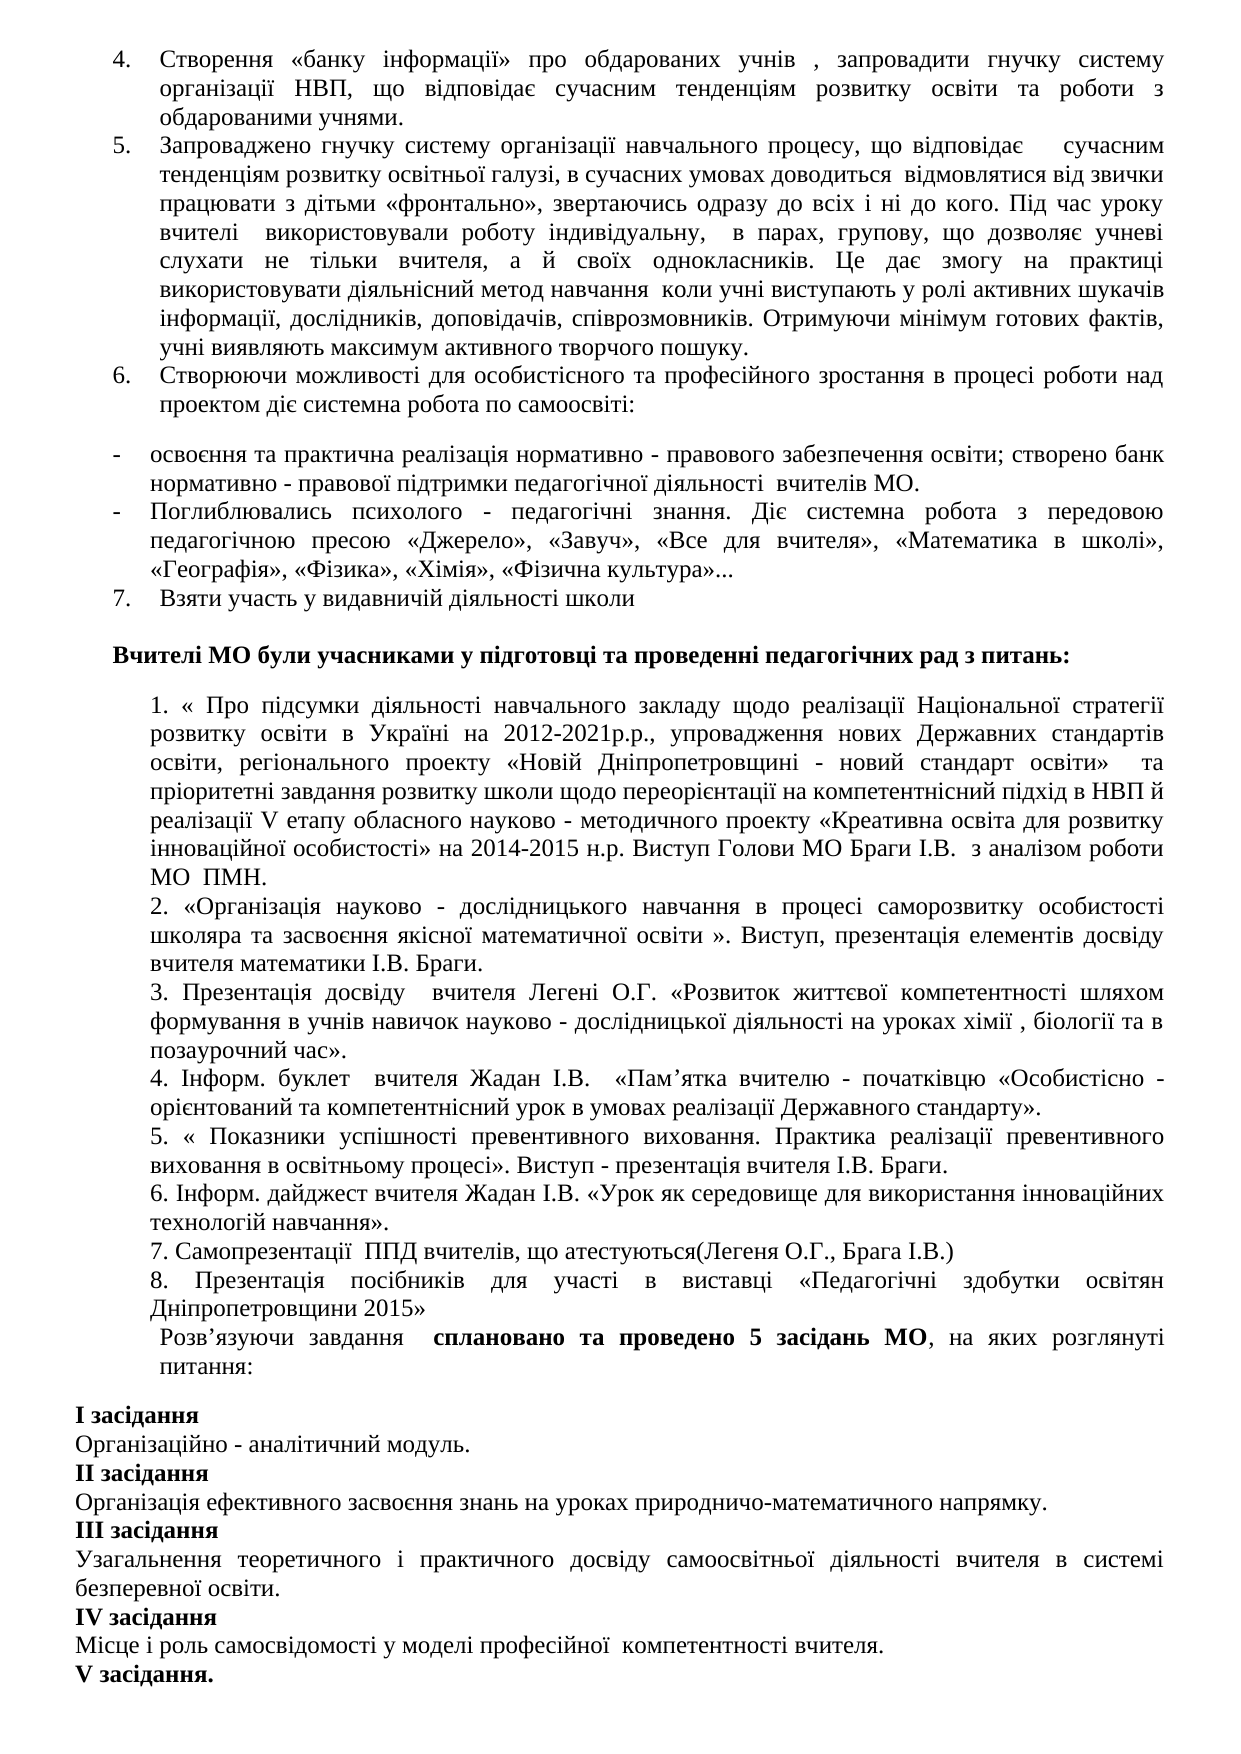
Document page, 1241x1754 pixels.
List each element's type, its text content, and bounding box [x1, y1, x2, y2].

text Організаційно - аналітичний модуль. [75, 1429, 1165, 1458]
text І засідання [75, 1401, 1165, 1429]
text V засідання. [75, 1659, 1165, 1688]
list 3. Презентація досвіду вчителя Легені О.Г. «Розвиток життєвої компетентності шляхом формування в учнів навичок науково - дослідницької діяльності на уроках хімії , біології та в позаурочний час». [150, 977, 1165, 1063]
text Розв’язуючи завдання сплановано та проведено 5 засідань МО, на яких розглянуті питання: [159, 1322, 1165, 1380]
text ІV засідання [75, 1602, 1165, 1631]
list Запроваджено гнучку систему організації навчального процесу, що відповідає сучасним тенденціям розвитку освітньої галузі, в сучасних умовах доводиться відмовлятися від звички працювати з дітьми «фронтально», звертаючись одразу до всіх і ні до кого. Під час уроку вчителі використовували роботу індивідуальну, в парах, групову, що дозволяє учневі слухати не тільки вчителя, а й своїх однокласників. Це дає змогу на практиці використовувати діяльнісний метод навчання коли учні виступають у ролі активних шукачів інформації, дослідників, доповідачів, співрозмовників. Отримуючи мінімум готових фактів, учні виявляють максимум активного творчого пошуку. [112, 131, 1165, 361]
list освоєння та практична реалізація нормативно - правового забезпечення освіти; створено банк нормативно - правової підтримки педагогічної діяльності вчителів МО. [112, 439, 1165, 496]
text Місце і роль самосвідомості у моделі професійної компетентності вчителя. [75, 1631, 1165, 1659]
list 2. «Організація науково - дослідницького навчання в процесі саморозвитку особистості школяра та засвоєння якісної математичної освіти ». Виступ, презентація елементів досвіду вчителя математики І.В. Браги. [150, 891, 1165, 977]
list Взяти участь у видавничій діяльності школи [112, 583, 1165, 611]
list 1. « Про підсумки діяльності навчального закладу щодо реалізації Національної стратегії розвитку освіти в Україні на 2012-2021р.р., упровадження нових Державних стандартів освіти, регіонального проекту «Новій Дніпропетровщині - новий стандарт освіти» та пріоритетні завдання розвитку школи щодо переорієнтації на компетентнісний підхід в НВП й реалізації V етапу обласного науково - методичного проекту «Креативна освіта для розвитку інноваційної особистості» на 2014-2015 н.р. Виступ Голови МО Браги І.В. з аналізом роботи МО ПМН. [150, 690, 1165, 891]
list 7. Самопрезентації ППД вчителів, що атестуються(Легеня О.Г., Брага І.В.) [150, 1236, 1165, 1265]
list 4. Інформ. буклет вчителя Жадан І.В. «Пам’ятка вчителю - початківцю «Особистісно - орієнтований та компетентнісний урок в умовах реалізації Державного стандарту». [150, 1063, 1165, 1121]
list Створення «банку інформації» про обдарованих учнів , запровадити гнучку систему організації НВП, що відповідає сучасним тенденціям розвитку освіти та роботи з обдарованими учнями. [112, 44, 1165, 131]
text Вчителі МО були учасниками у підготовці та проведенні педагогічних рад з питань: [112, 640, 1165, 669]
list 8. Презентація посібників для участі в виставці «Педагогічні здобутки освітян Дніпропетровщини 2015» [150, 1265, 1165, 1322]
list 6. Інформ. дайджест вчителя Жадан І.В. «Урок як середовище для використання інноваційних технологій навчання». [150, 1178, 1165, 1236]
list 5. « Показники успішності превентивного виховання. Практика реалізації превентивного виховання в освітньому процесі». Виступ - презентація вчителя І.В. Браги. [150, 1121, 1165, 1178]
list Створюючи можливості для особистісного та професійного зростання в процесі роботи над проектом діє системна робота по самоосвіті: [112, 361, 1165, 418]
text Організація ефективного засвоєння знань на уроках природничо-математичного напрямку. [75, 1487, 1165, 1516]
text ІІ засідання [75, 1458, 1165, 1487]
text Узагальнення теоретичного і практичного досвіду самоосвітньої діяльності вчителя в системі безперевної освіти. [75, 1544, 1165, 1602]
text ІІІ засідання [75, 1516, 1165, 1544]
list Поглиблювались психолого - педагогічні знання. Діє системна робота з передовою педагогічною пресою «Джерело», «Завуч», «Все для вчителя», «Математика в школі», «Географія», «Фізика», «Хімія», «Фізична культура»... [112, 496, 1165, 583]
